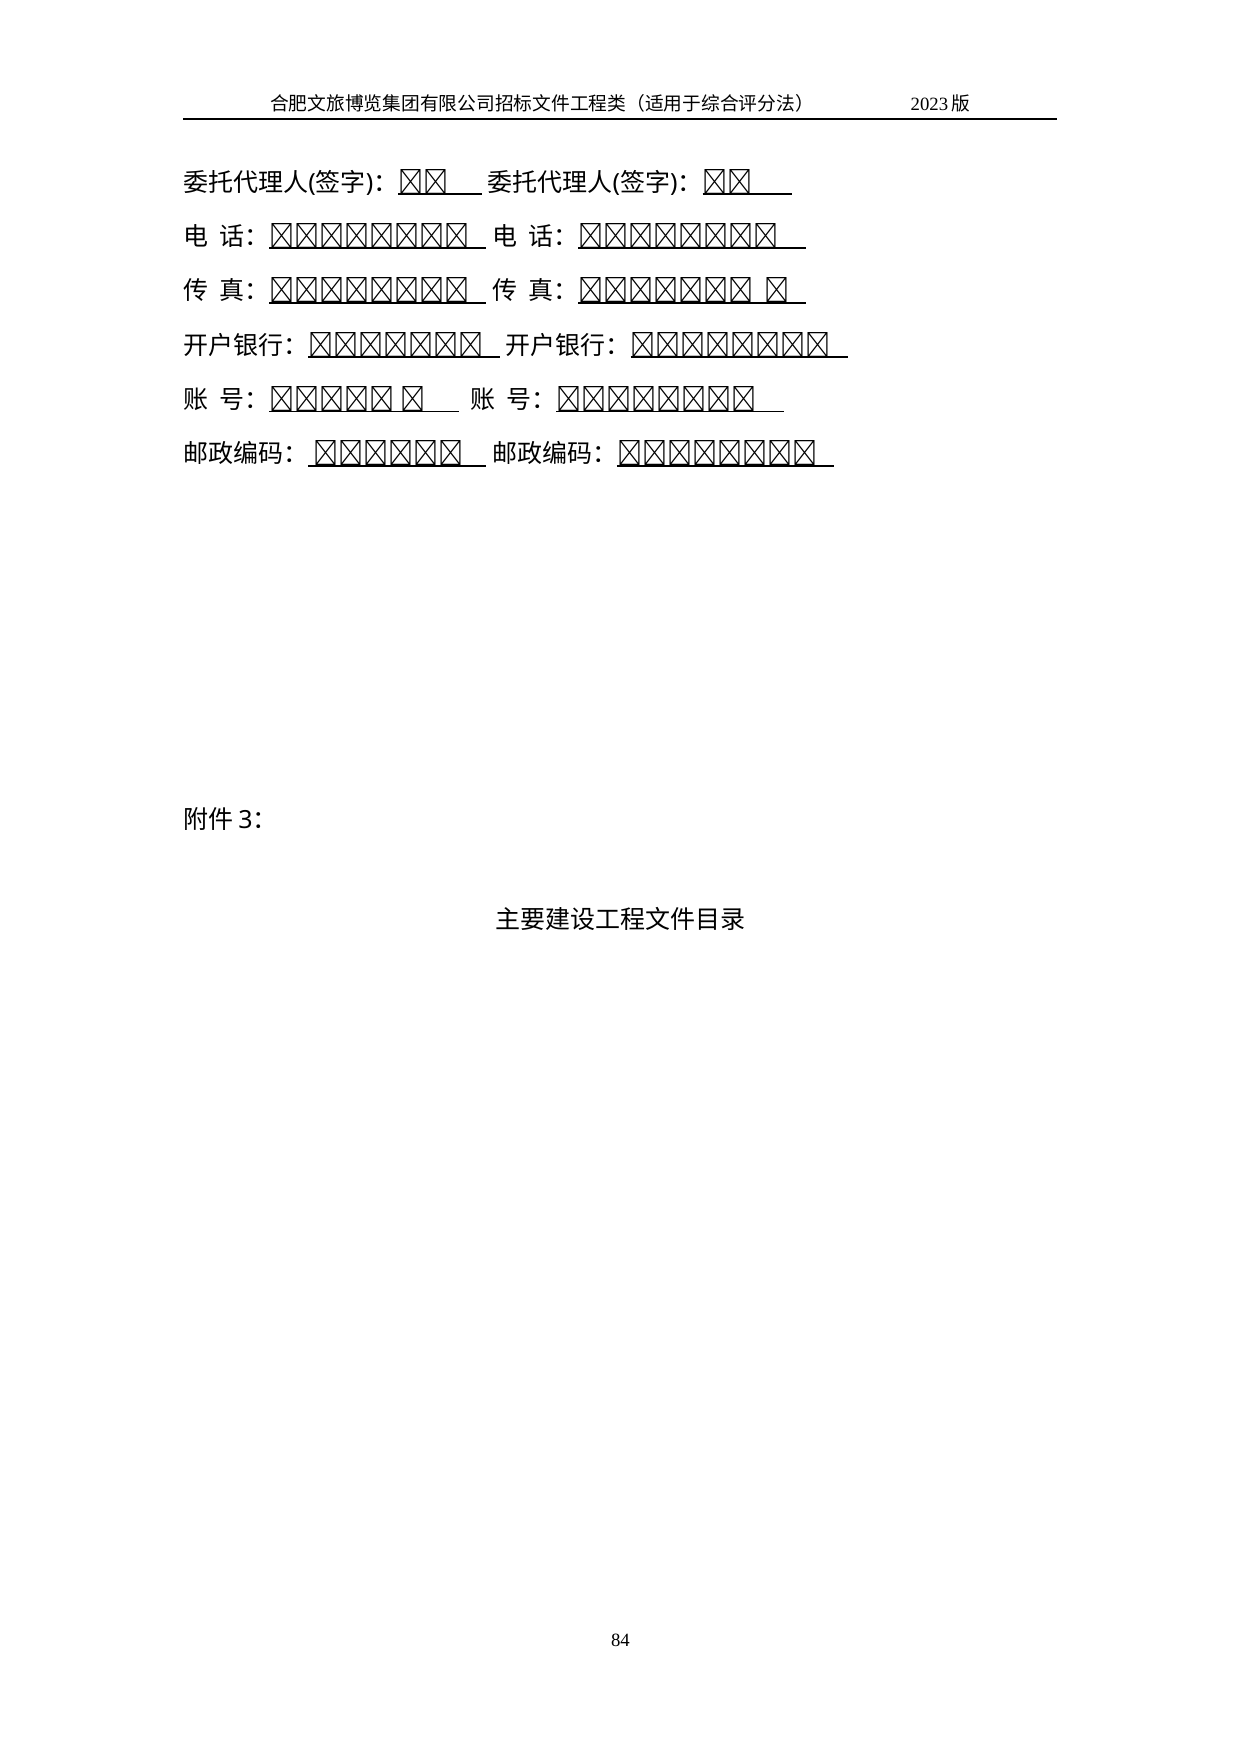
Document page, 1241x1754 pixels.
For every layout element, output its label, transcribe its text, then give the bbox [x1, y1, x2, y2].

text 电 话： 电 话： [183, 216, 1057, 253]
text 邮政编码：  邮政编码： [183, 434, 1057, 470]
text 开户银行： 开户银行： [183, 325, 1057, 361]
text 账 号：  账 号： [183, 379, 1057, 416]
text 委托代理人(签字)： 委托代理人(签字)： [183, 162, 1057, 198]
text 主要建设工程文件目录 [183, 885, 1057, 950]
text 附件3： [183, 785, 1057, 850]
text 传 真： 传 真：  [183, 271, 1057, 307]
